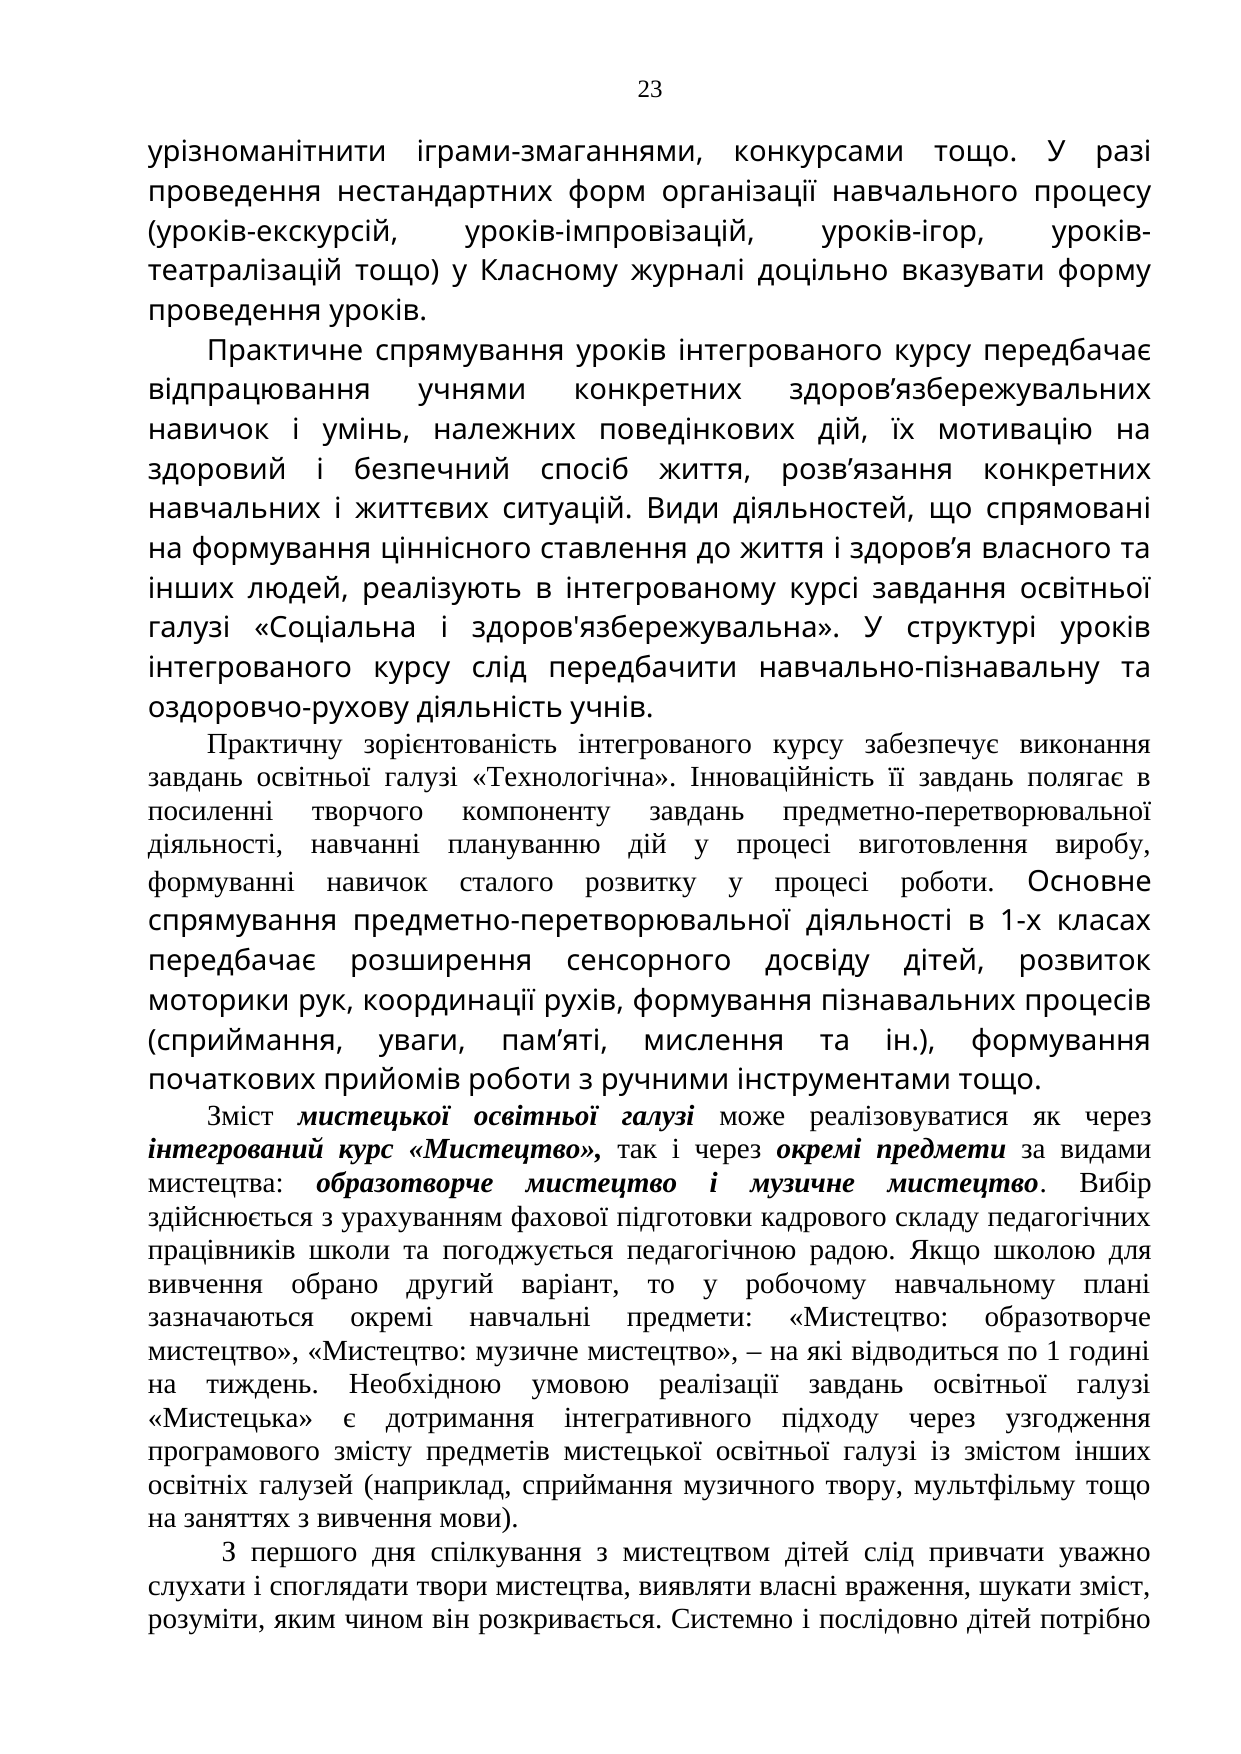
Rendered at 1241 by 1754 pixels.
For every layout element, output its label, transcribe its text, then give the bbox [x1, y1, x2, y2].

text Зміст мистецької освітньої галузі може реалізовуватися як через інтегрований курс «Мистецтво», так і через окремі предмети за видами мистецтва: образотворче мистецтво і музичне мистецтво. Вибір здійснюється з урахуванням фахової підготовки кадрового складу педагогічних працівників школи та погоджується педагогічною радою. Якщо школою для вивчення обрано другий варіант, то у робочому навчальному плані зазначаються окремі навчальні предмети: «Мистецтво: образотворче мистецтво», «Мистецтво: музичне мистецтво», – на які відводиться по 1 годині на тиждень. Необхідною умовою реалізації завдань освітньої галузі «Мистецька» є дотримання інтегративного підходу через узгодження програмового змісту предметів мистецької освітньої галузі із змістом інших освітніх галузей (наприклад, сприймання музичного твору, мультфільму тощо на заняттях з вивчення мови). [148, 1098, 1152, 1534]
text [148, 1534, 1152, 1635]
text Практичне спрямування уроків інтегрованого курсу передбачає відпрацювання учнями конкретних здоров’язбережувальних навичок і умінь, належних поведінкових дій, їх мотивацію на здоровий і безпечний спосіб життя, розв’язання конкретних навчальних і життєвих ситуацій. Види діяльностей, що спрямовані на формування ціннісного ставлення до життя і здоров’я власного та інших людей, реалізують в інтегрованому курсі завдання освітньої галузі «Соціальна і здоров'язбережувальна». У структурі уроків інтегрованого курсу слід передбачити навчально-пізнавальну та оздоровчо-рухову діяльність учнів. [148, 329, 1152, 726]
text Практичну зорієнтованість інтегрованого курсу забезпечує виконання завдань освітньої галузі «Технологічна». Інноваційність її завдань полягає в посиленні творчого компоненту завдань предметно-перетворювальної діяльності, навчанні плануванню дій у процесі виготовлення виробу, формуванні навичок сталого розвитку у процесі роботи. Основне спрямування предметно-перетворювальної діяльності в 1-х класах передбачає розширення сенсорного досвіду дітей, розвиток моторики рук, координації рухів, формування пізнавальних процесів (сприймання, уваги, пам’яті, мислення та ін.), формування початкових прийомів роботи з ручними інструментами тощо. [148, 726, 1152, 1098]
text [148, 131, 1152, 329]
